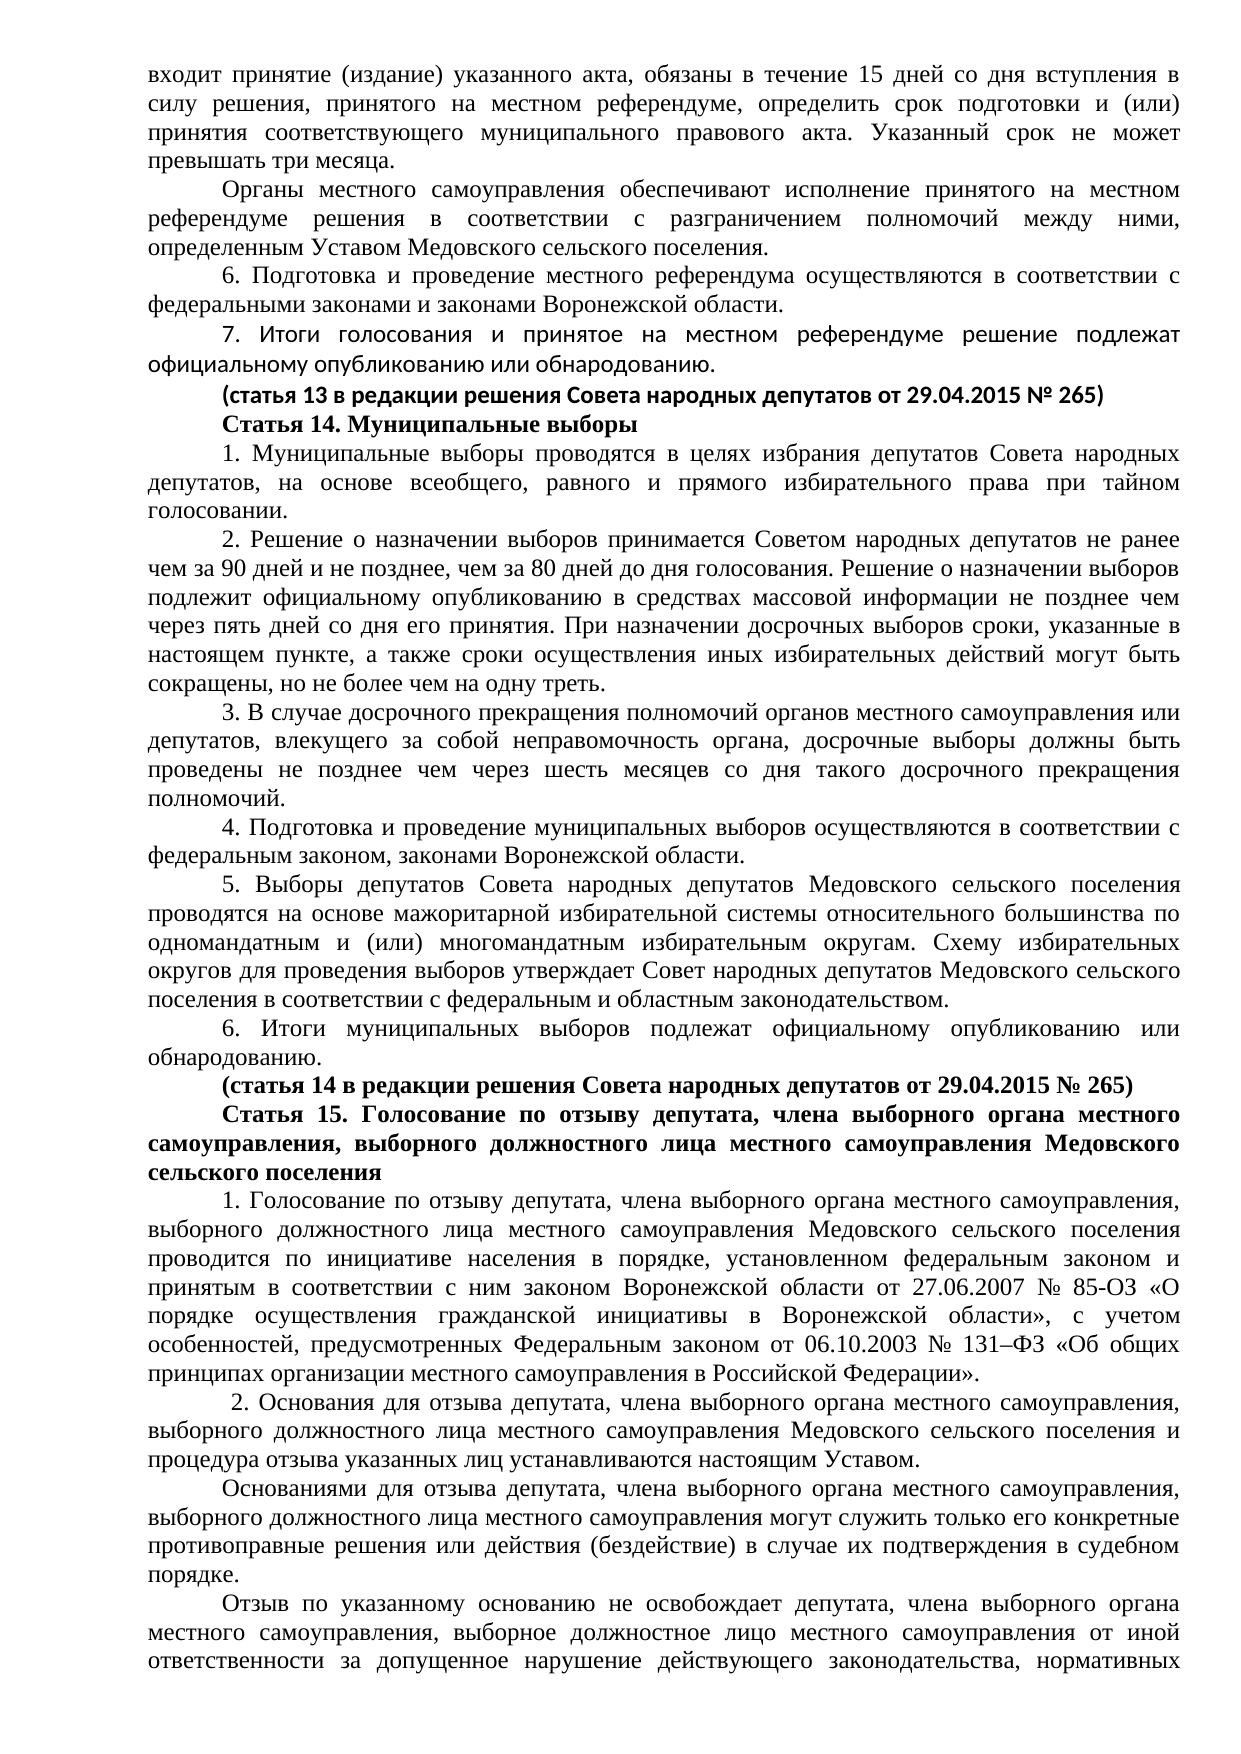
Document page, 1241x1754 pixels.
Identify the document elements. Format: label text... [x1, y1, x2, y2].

text (статья 14 в редакции решения Совета народных депутатов от 29.04.2015 № 265) [148, 1071, 1181, 1099]
text Статья 14. Муниципальные выборы [148, 409, 1181, 438]
text Органы местного самоуправления обеспечивают исполнение принятого на местном референдуме решения в соответствии с разграничением полномочий между ними, определенным Уставом Медовского сельского поселения. [148, 174, 1181, 260]
text Основаниями для отзыва депутата, члена выборного органа местного самоуправления, выборного должностного лица местного самоуправления могут служить только его конкретные противоправные решения или действия (бездействие) в случае их подтверждения в судебном порядке. [148, 1473, 1181, 1588]
text Статья 15. Голосование по отзыву депутата, члена выборного органа местного самоуправления, выборного должностного лица местного самоуправления Медовского сельского поселения [148, 1099, 1181, 1186]
text 5. Выборы депутатов Совета народных депутатов Медовского сельского поселения проводятся на основе мажоритарной избирательной системы относительного большинства по одномандатным и (или) многомандатным избирательным округам. Схему избирательных округов для проведения выборов утверждает Совет народных депутатов Медовского сельского поселения в соответствии с федеральным и областным законодательством. [148, 869, 1181, 1013]
text 3. В случае досрочного прекращения полномочий органов местного самоуправления или депутатов, влекущего за собой неправомочность органа, досрочные выборы должны быть проведены не позднее чем через шесть месяцев со дня такого досрочного прекращения полномочий. [148, 697, 1181, 812]
text 6. Итоги муниципальных выборов подлежат официальному опубликованию или обнародованию. [148, 1013, 1181, 1071]
text 1. Голосование по отзыву депутата, члена выборного органа местного самоуправления, выборного должностного лица местного самоуправления Медовского сельского поселения проводится по инициативе населения в порядке, установленном федеральным законом и принятым в соответствии с ним законом Воронежской области от 27.06.2007 № 85-ОЗ «О порядке осуществления гражданской инициативы в Воронежской области», с учетом особенностей, предусмотренных Федеральным законом от 06.10.2003 № 131–ФЗ «Об общих принципах организации местного самоуправления в Российской Федерации». [148, 1186, 1181, 1387]
text 4. Подготовка и проведение муниципальных выборов осуществляются в соответствии с федеральным законом, законами Воронежской области. [148, 812, 1181, 869]
text 1. Муниципальные выборы проводятся в целях избрания депутатов Совета народных депутатов, на основе всеобщего, равного и прямого избирательного права при тайном голосовании. [148, 438, 1181, 524]
text 2. Решение о назначении выборов принимается Советом народных депутатов не ранее чем за 90 дней и не позднее, чем за 80 дней до дня голосования. Решение о назначении выборов подлежит официальному опубликованию в средствах массовой информации не позднее чем через пять дней со дня его принятия. При назначении досрочных выборов сроки, указанные в настоящем пункте, а также сроки осуществления иных избирательных действий могут быть сокращены, но не более чем на одну треть. [148, 524, 1181, 697]
text 2. Основания для отзыва депутата, члена выборного органа местного самоуправления, выборного должностного лица местного самоуправления Медовского сельского поселения и процедура отзыва указанных лиц устанавливаются настоящим Уставом. [148, 1387, 1181, 1473]
text (статья 13 в редакции решения Совета народных депутатов от 29.04.2015 № 265) [148, 379, 1181, 409]
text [148, 59, 1181, 174]
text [148, 1588, 1181, 1674]
text 6. Подготовка и проведение местного референдума осуществляются в соответствии с федеральными законами и законами Воронежской области. [148, 260, 1181, 318]
text 7. Итоги голосования и принятое на местном референдуме решение подлежат официальному опубликованию или обнародованию. [148, 318, 1181, 379]
